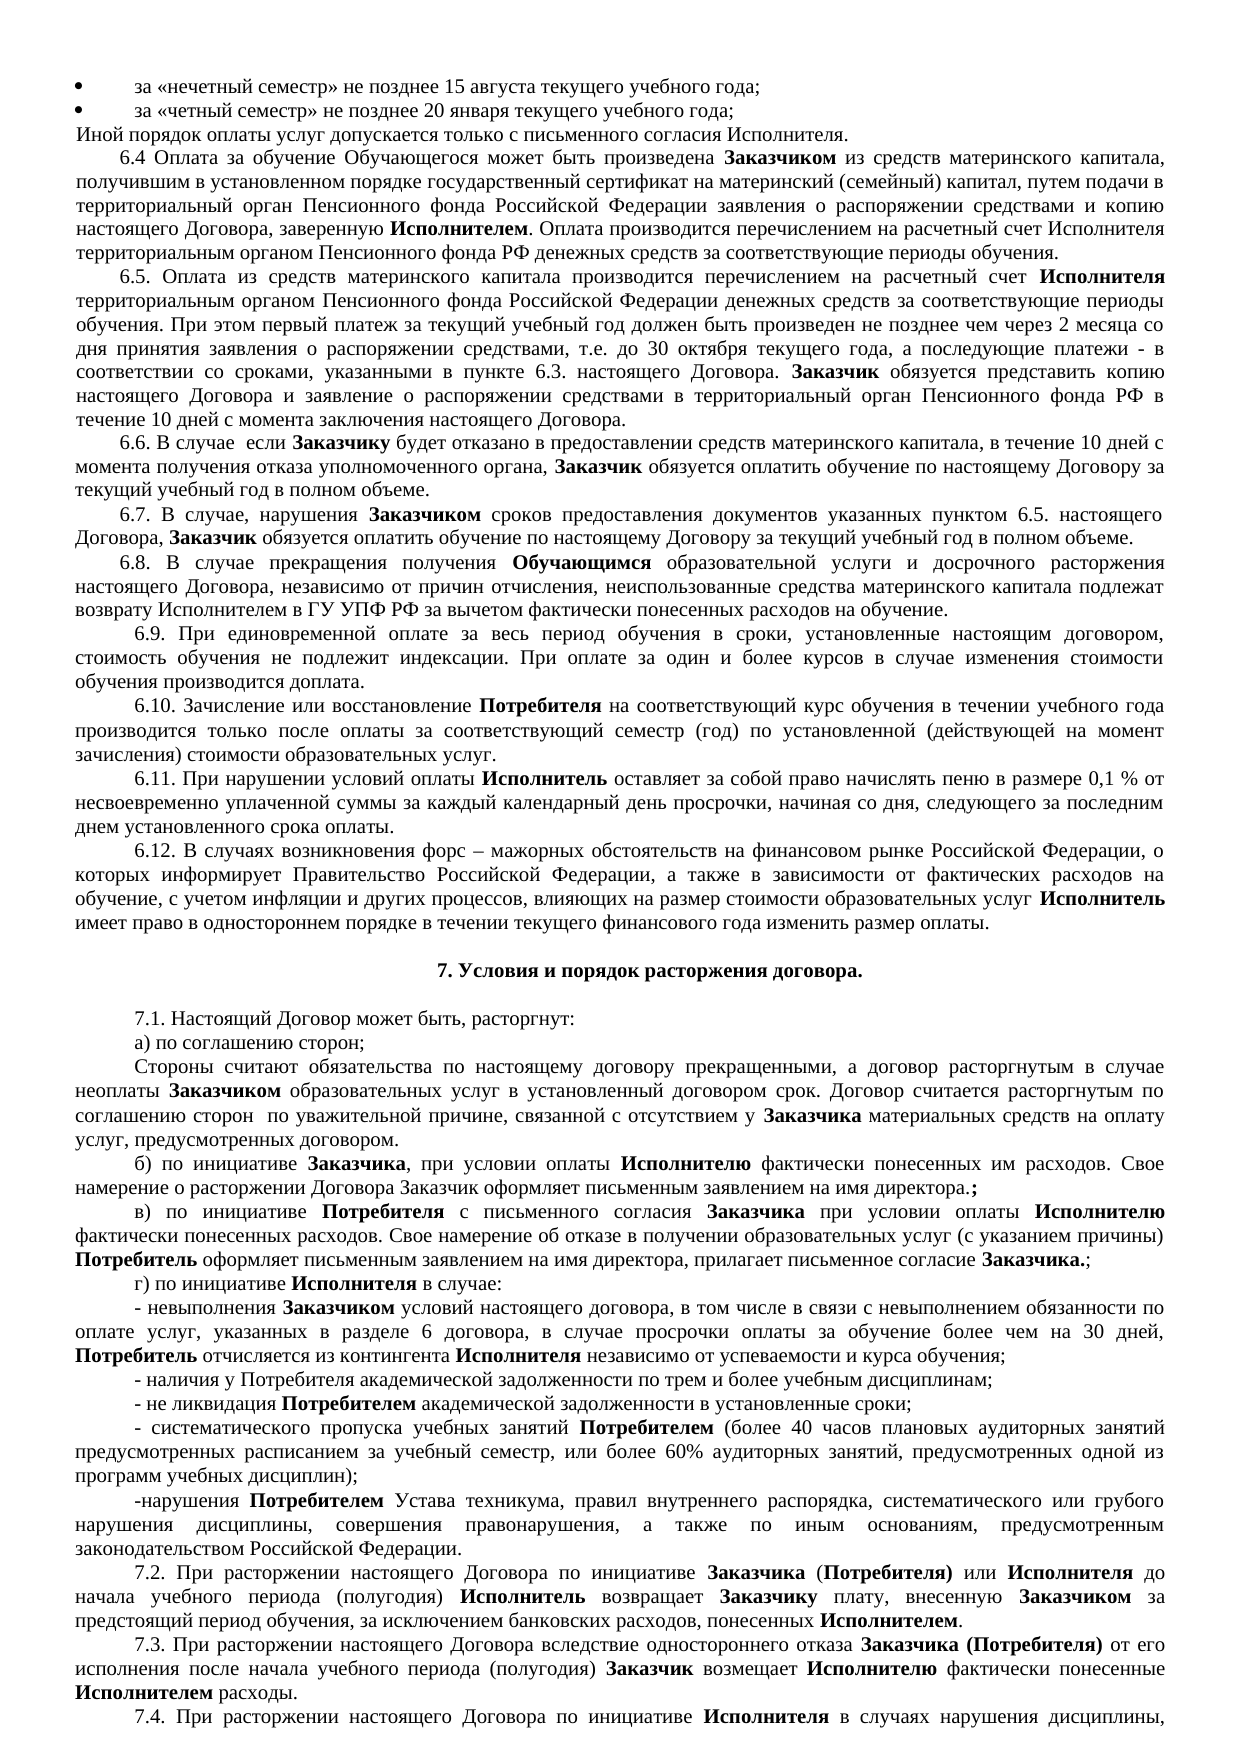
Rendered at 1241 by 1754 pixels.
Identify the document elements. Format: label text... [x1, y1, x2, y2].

text - не ликвидация Потребителем академической задолженности в установленные сроки; [75, 1391, 1165, 1415]
list за «нечетный семестр» не позднее 15 августа текущего учебного года; [75, 75, 1165, 98]
text 6.10. Зачисление или восстановление Потребителя на соответствующий курс обучения в течении учебного года производится только после оплаты за соответствующий семестр (год) по установленной (действующей на момент зачисления) стоимости образовательных услуг. [75, 693, 1165, 766]
text 7. Условия и порядок расторжения договора. [75, 958, 1165, 982]
text - наличия у Потребителя академической задолженности по трем и более учебным дисциплинам; [75, 1367, 1165, 1391]
text 6.6. В случае если Заказчику будет отказано в предоставлении средств материнского капитала, в течение 10 дней с момента получения отказа уполномоченного органа, Заказчик обязуется оплатить обучение по настоящему Договору за текущий учебный год в полном объеме. [75, 431, 1165, 501]
text 7.1. Настоящий Договор может быть, расторгнут: [75, 1006, 1165, 1030]
text 6.7. В случае, нарушения Заказчиком сроков предоставления документов указанных пунктом 6.5. настоящего Договора, Заказчик обязуется оплатить обучение по настоящему Договору за текущий учебный год в полном объеме. [75, 502, 1163, 549]
text 6.12. В случаях возникновения форс – мажорных обстоятельств на финансовом рынке Российской Федерации, о которых информирует Правительство Российской Федерации, а также в зависимости от фактических расходов на обучение, с учетом инфляции и других процессов, влияющих на размер стоимости образовательных услуг Исполнитель имеет право в одностороннем порядке в течении текущего финансового года изменить размер оплаты. [75, 838, 1165, 934]
text Стороны считают обязательства по настоящему договору прекращенными, а договор расторгнутым в случае неоплаты Заказчиком образовательных услуг в установленный договором срок. Договор считается расторгнутым по соглашению сторон по уважительной причине, связанной с отсутствием у Заказчика материальных средств на оплату услуг, предусмотренных договором. [75, 1054, 1165, 1151]
text -нарушения Потребителем Устава техникума, правил внутреннего распорядка, систематического или грубого нарушения дисциплины, совершения правонарушения, а также по иным основаниям, предусмотренным законодательством Российской Федерации. [75, 1487, 1165, 1560]
text Иной порядок оплаты услуг допускается только с письменного согласия Исполнителя. [76, 122, 1165, 146]
text 6.5. Оплата из средств материнского капитала производится перечислением на расчетный счет Исполнителя территориальным органом Пенсионного фонда Российской Федерации денежных средств за соответствующие периоды обучения. При этом первый платеж за текущий учебный год должен быть произведен не позднее чем через 2 месяца со дня принятия заявления о распоряжении средствами, т.е. до 30 октября текущего года, а последующие платежи - в соответствии со сроками, указанными в пункте 6.3. настоящего Договора. Заказчик обязуется представить копию настоящего Договора и заявление о распоряжении средствами в территориальный орган Пенсионного фонда РФ в течение 10 дней с момента заключения настоящего Договора. [76, 265, 1165, 431]
text 6.8. В случае прекращения получения Обучающимся образовательной услуги и досрочного расторжения настоящего Договора, независимо от причин отчисления, неиспользованные средства материнского капитала подлежат возврату Исполнителем в ГУ УПФ РФ за вычетом фактически понесенных расходов на обучение. [75, 550, 1165, 621]
text г) по инициативе Исполнителя в случае: [75, 1271, 1165, 1295]
text б) по инициативе Заказчика, при условии оплаты Исполнителю фактически понесенных им расходов. Свое намерение о расторжении Договора Заказчик оформляет письменным заявлением на имя директора.; [75, 1151, 1165, 1199]
text 7.3. При расторжении настоящего Договора вследствие одностороннего отказа Заказчика (Потребителя) от его исполнения после начала учебного периода (полугодия) Заказчик возмещает Исполнителю фактически понесенные Исполнителем расходы. [75, 1632, 1165, 1704]
text 6.4 Оплата за обучение Обучающегося может быть произведена Заказчиком из средств материнского капитала, получившим в установленном порядке государственный сертификат на материнский (семейный) капитал, путем подачи в территориальный орган Пенсионного фонда Российской Федерации заявления о распоряжении средствами и копию настоящего Договора, заверенную Исполнителем. Оплата производится перечислением на расчетный счет Исполнителя территориальным органом Пенсионного фонда РФ денежных средств за соответствующие периоды обучения. [76, 146, 1165, 264]
text 6.9. При единовременной оплате за весь период обучения в сроки, установленные настоящим договором, стоимость обучения не подлежит индексации. При оплате за один и более курсов в случае изменения стоимости обучения производится доплата. [75, 621, 1165, 693]
text в) по инициативе Потребителя с письменного согласия Заказчика при условии оплаты Исполнителю фактически понесенных расходов. Свое намерение об отказе в получении образовательных услуг (с указанием причины) Потребитель оформляет письменным заявлением на имя директора, прилагает письменное согласие Заказчика.; [75, 1199, 1165, 1271]
text - невыполнения Заказчиком условий настоящего договора, в том числе в связи с невыполнением обязанности по оплате услуг, указанных в разделе 6 договора, в случае просрочки оплаты за обучение более чем на 30 дней, Потребитель отчисляется из контингента Исполнителя независимо от успеваемости и курса обучения; [75, 1295, 1165, 1367]
list за «четный семестр» не позднее 20 января текущего учебного года; [75, 99, 1165, 122]
text 6.11. При нарушении условий оплаты Исполнитель оставляет за собой право начислять пеню в размере 0,1 % от несвоевременно уплаченной суммы за каждый календарный день просрочки, начиная со дня, следующего за последним днем установленного срока оплаты. [75, 766, 1165, 838]
text - систематического пропуска учебных занятий Потребителем (более 40 часов плановых аудиторных занятий предусмотренных расписанием за учебный семестр, или более 60% аудиторных занятий, предусмотренных одной из программ учебных дисциплин); [75, 1415, 1165, 1487]
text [75, 1704, 1165, 1728]
text а) по соглашению сторон; [75, 1030, 1165, 1054]
text 7.2. При расторжении настоящего Договора по инициативе Заказчика (Потребителя) или Исполнителя до начала учебного периода (полугодия) Исполнитель возвращает Заказчику плату, внесенную Заказчиком за предстоящий период обучения, за исключением банковских расходов, понесенных Исполнителем. [75, 1560, 1165, 1632]
